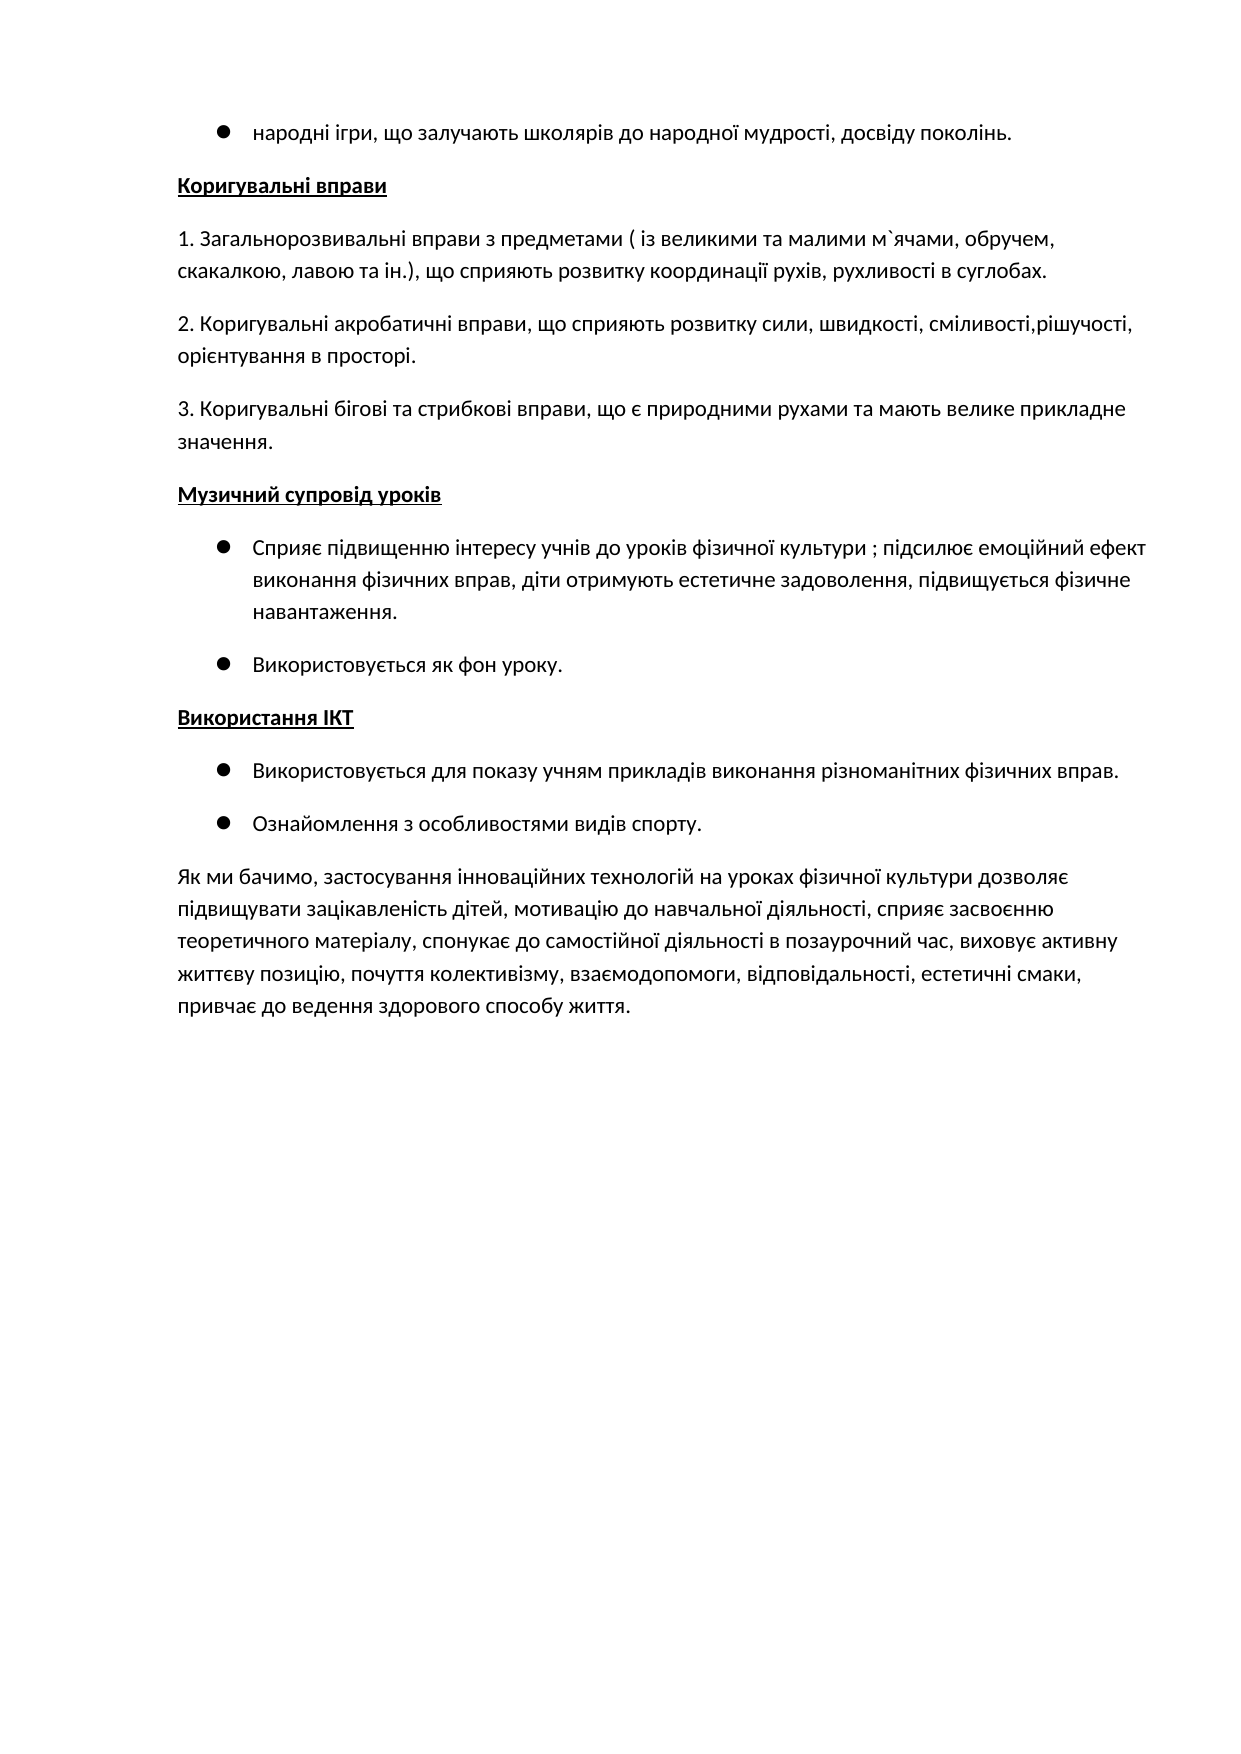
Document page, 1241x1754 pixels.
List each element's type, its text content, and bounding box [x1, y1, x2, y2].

text 1. Загальнорозвивальні вправи з предметами ( із великими та малими м`ячами, обручем, скакалкою, лавою та ін.), що сприяють розвитку координації рухів, рухливості в суглобах. [177, 224, 1152, 284]
text Використання ІКТ [177, 703, 1152, 731]
list Сприяє підвищенню інтересу учнів до уроків фізичної культури ; підсилює емоційний ефект виконання фізичних вправ, діти отримують естетичне задоволення, підвищується фізичне навантаження. [215, 533, 1152, 625]
text 2. Коригувальні акробатичні вправи, що сприяють розвитку сили, швидкості, сміливості,рішучості, орієнтування в просторі. [177, 309, 1152, 369]
list Використовується як фон уроку. [215, 650, 1152, 678]
text Коригувальні вправи [177, 171, 1152, 199]
text Як ми бачимо, застосування інноваційних технологій на уроках фізичної культури дозволяє підвищувати зацікавленість дітей, мотивацію до навчальної діяльності, сприяє засвоєнню теоретичного матеріалу, спонукає до самостійної діяльності в позаурочний час, виховує активну життєву позицію, почуття колективізму, взаємодопомоги, відповідальності, естетичні смаки, привчає до ведення здорового способу життя. [177, 862, 1152, 1019]
list народні ігри, що залучають школярів до народної мудрості, досвіду поколінь. [215, 118, 1152, 146]
list Використовується для показу учням прикладів виконання різноманітних фізичних вправ. [215, 756, 1152, 784]
text 3. Коригувальні бігові та стрибкові вправи, що є природними рухами та мають велике прикладне значення. [177, 394, 1152, 455]
list Ознайомлення з особливостями видів спорту. [215, 809, 1152, 837]
text Музичний супровід уроків [177, 480, 1152, 508]
